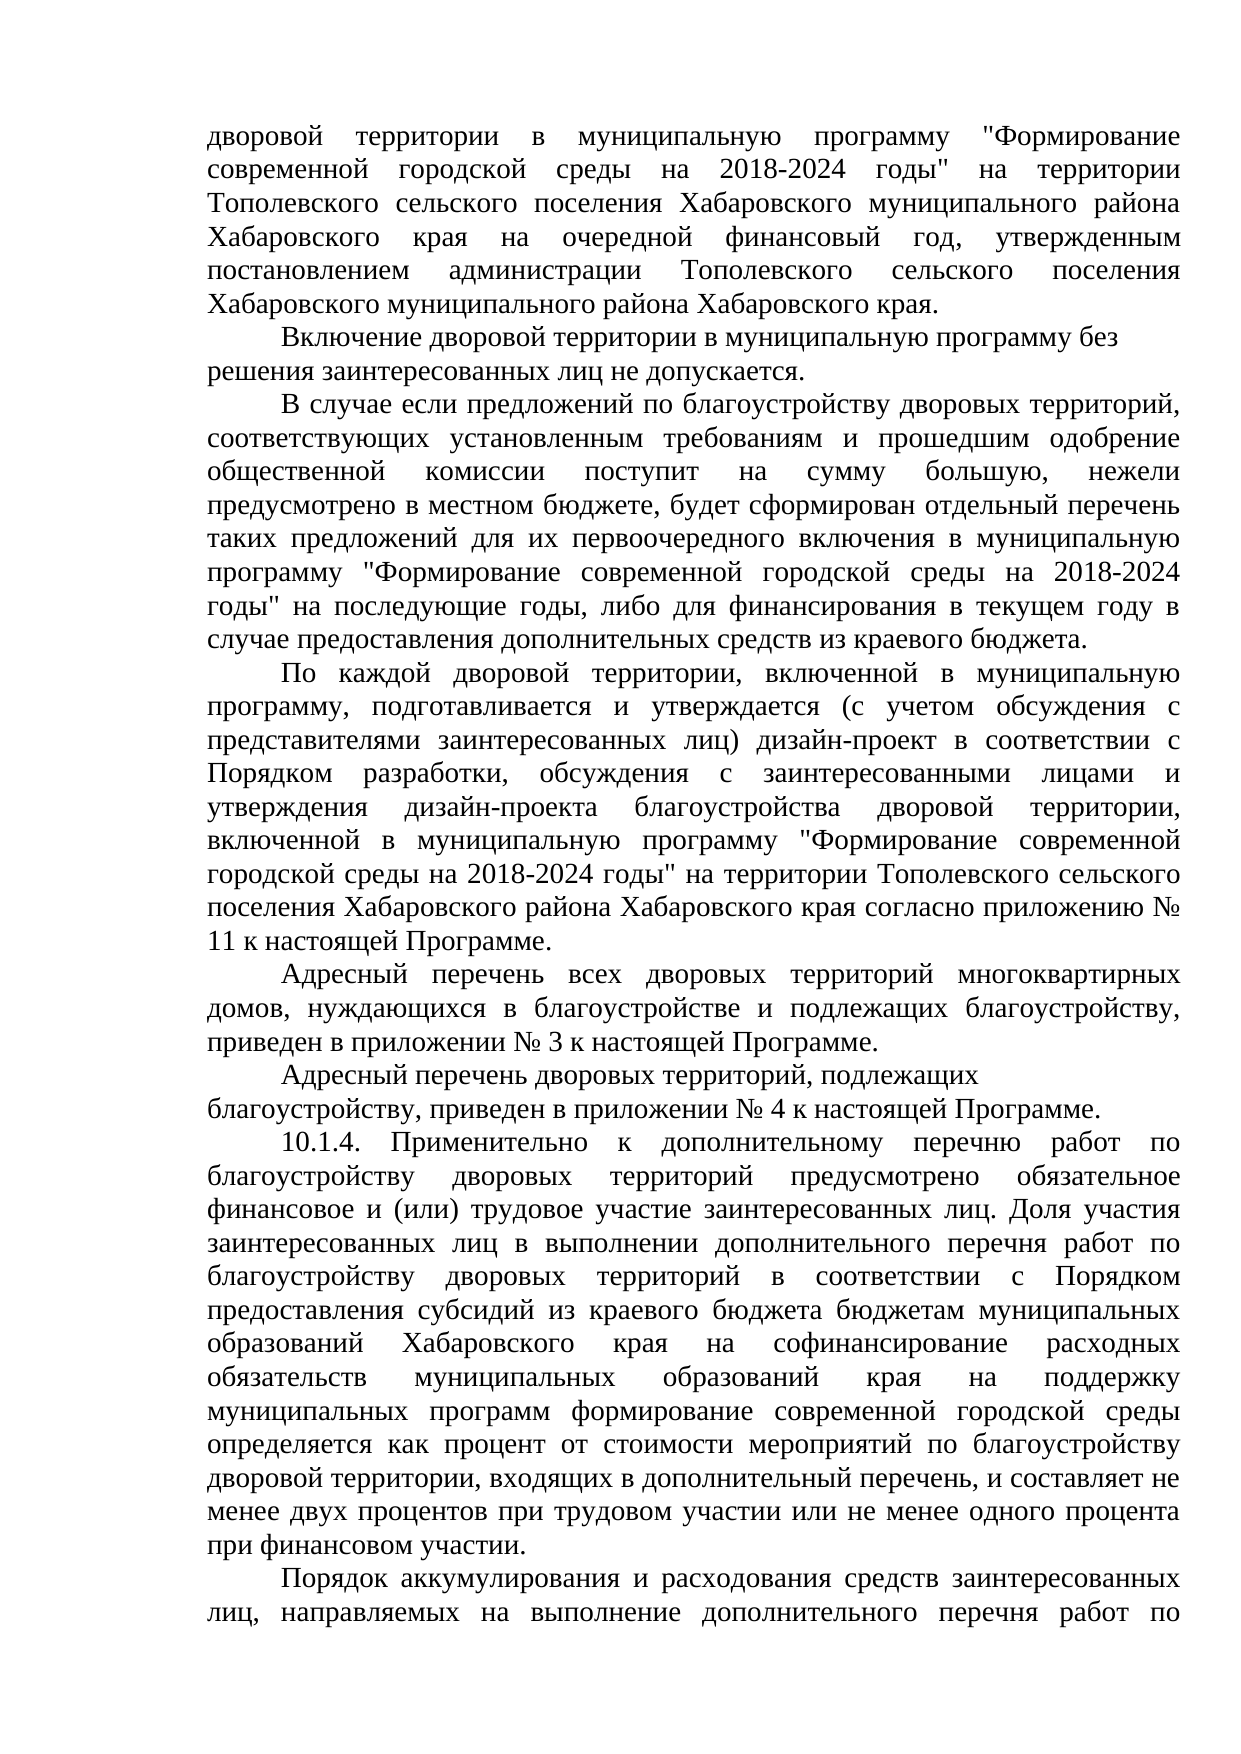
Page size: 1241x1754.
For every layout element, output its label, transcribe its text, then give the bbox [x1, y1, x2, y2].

text Адресный перечень дворовых территорий, подлежащих благоустройству, приведен в приложении № 4 к настоящей Программе. [207, 1057, 1181, 1124]
text Адресный перечень всех дворовых территорий многоквартирных домов, нуждающихся в благоустройстве и подлежащих благоустройству, приведен в приложении № 3 к настоящей Программе. [207, 957, 1181, 1057]
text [207, 1560, 1181, 1627]
text Включение дворовой территории в муниципальную программу без решения заинтересованных лиц не допускается. [207, 319, 1181, 386]
text По каждой дворовой территории, включенной в муниципальную программу, подготавливается и утверждается (с учетом обсуждения с представителями заинтересованных лиц) дизайн-проект в соответствии с Порядком разработки, обсуждения с заинтересованными лицами и утверждения дизайн-проекта благоустройства дворовой территории, включенной в муниципальную программу "Формирование современной городской среды на 2018-2024 годы" на территории Тополевского сельского поселения Хабаровского района Хабаровского края согласно приложению № 11 к настоящей Программе. [207, 655, 1181, 957]
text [207, 118, 1181, 319]
text В случае если предложений по благоустройству дворовых территорий, соответствующих установленным требованиям и прошедшим одобрение общественной комиссии поступит на сумму большую, нежели предусмотрено в местном бюджете, будет сформирован отдельный перечень таких предложений для их первоочередного включения в муниципальную программу "Формирование современной городской среды на 2018-2024 годы" на последующие годы, либо для финансирования в текущем году в случае предоставления дополнительных средств из краевого бюджета. [207, 386, 1181, 655]
text 10.1.4. Применительно к дополнительному перечню работ по благоустройству дворовых территорий предусмотрено обязательное финансовое и (или) трудовое участие заинтересованных лиц. Доля участия заинтересованных лиц в выполнении дополнительного перечня работ по благоустройству дворовых территорий в соответствии с Порядком предоставления субсидий из краевого бюджета бюджетам муниципальных образований Хабаровского края на софинансирование расходных обязательств муниципальных образований края на поддержку муниципальных программ формирование современной городской среды определяется как процент от стоимости мероприятий по благоустройству дворовой территории, входящих в дополнительный перечень, и составляет не менее двух процентов при трудовом участии или не менее одного процента при финансовом участии. [207, 1124, 1181, 1560]
